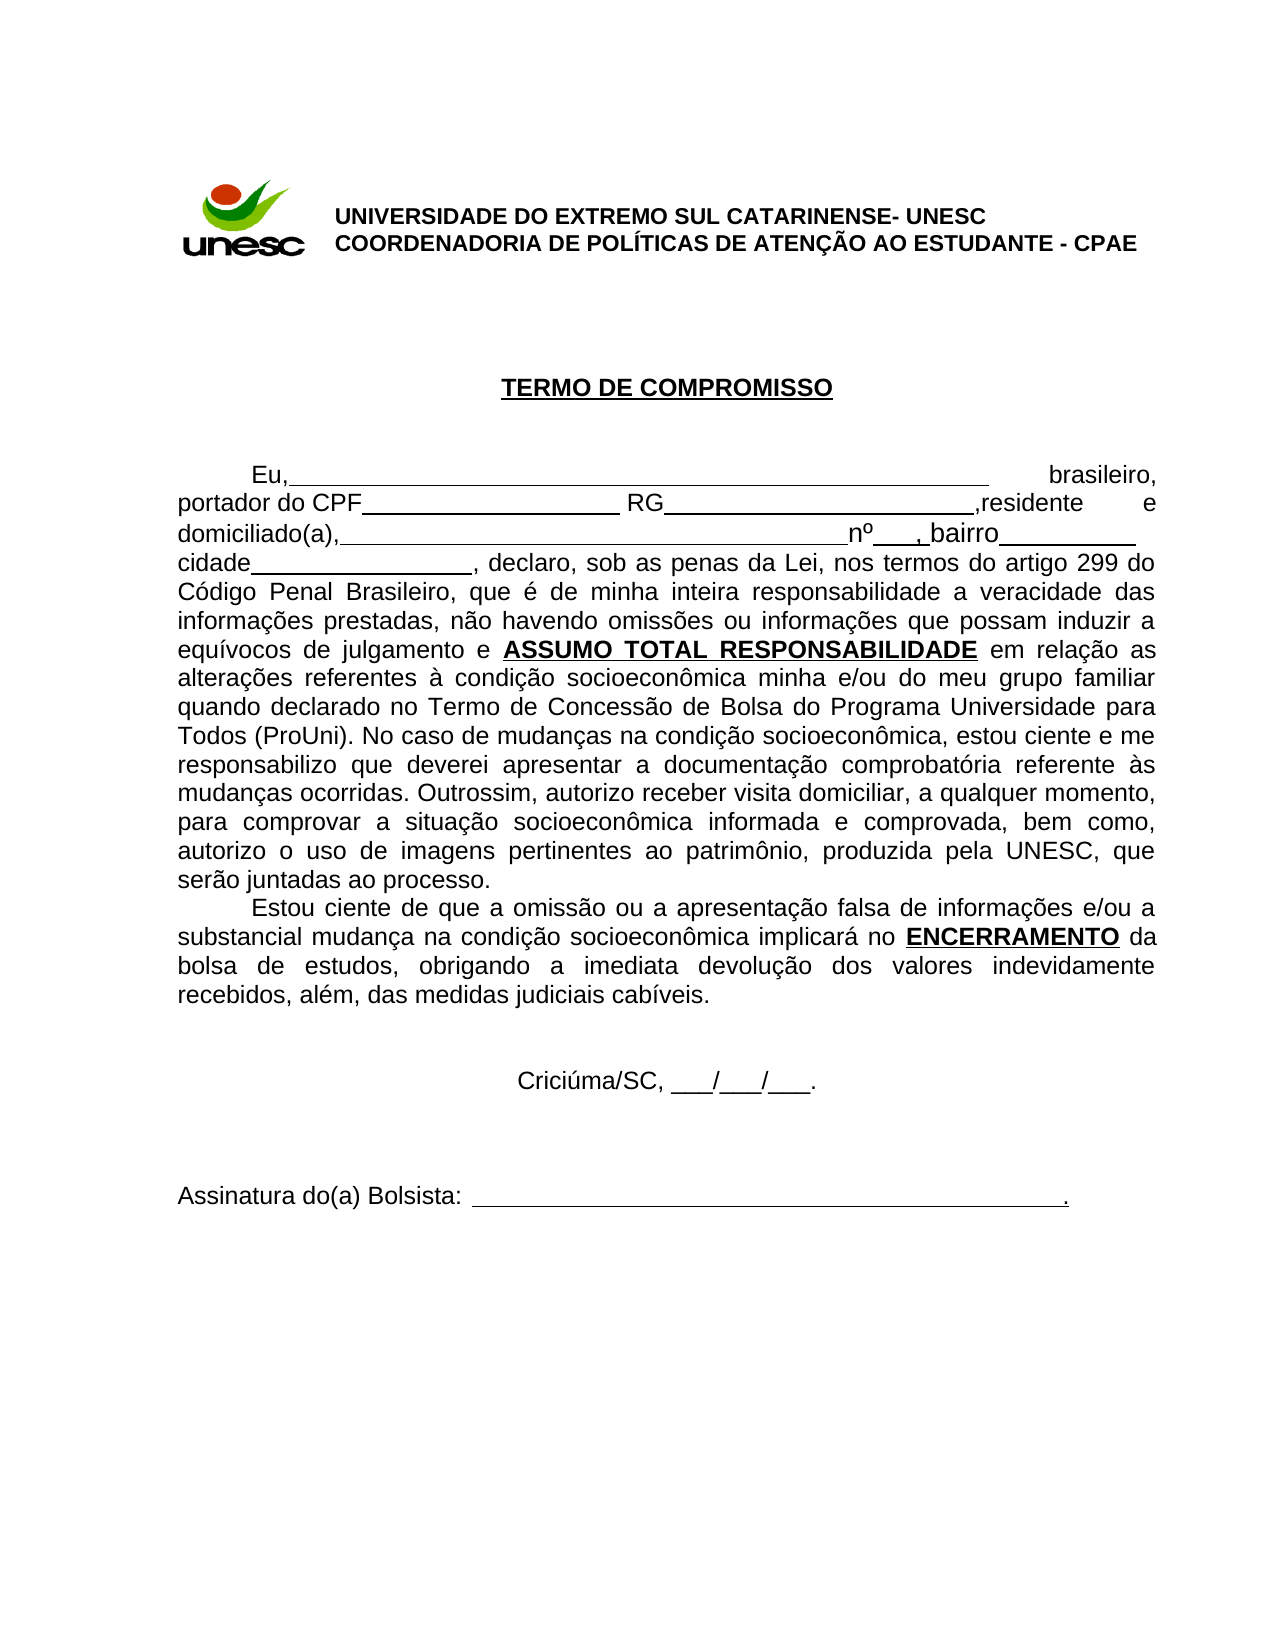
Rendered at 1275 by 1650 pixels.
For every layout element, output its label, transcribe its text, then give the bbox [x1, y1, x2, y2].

text Assinatura do(a) Bolsista: . [177, 1181, 1157, 1210]
text Estou ciente de que a omissão ou a apresentação falsa de informações e/ou a substancial mudança na condição socioeconômica implicará no ENCERRAMENTO da bolsa de estudos, obrigando a imediata devolução dos valores indevidamente recebidos, além, das medidas judiciais cabíveis. [177, 893, 1157, 1008]
picture [177, 177, 309, 259]
text Criciúma/SC, ___/___/___. [177, 1066, 1157, 1095]
text TERMO DE COMPROMISSO [177, 373, 1157, 402]
text Eu, brasileiro, portador do CPF RG ,residente e domiciliado(a), nº , bairro [177, 460, 1157, 548]
text cidade , declaro, sob as penas da Lei, nos termos do artigo 299 do Código Penal Brasileiro, que é de minha inteira responsabilidade a veracidade das informações prestadas, não havendo omissões ou informações que possam induzir a equívocos de julgamento e ASSUMO TOTAL RESPONSABILIDADE em relação as alterações referentes à condição socioeconômica minha e/ou do meu grupo familiar quando declarado no Termo de Concessão de Bolsa do Programa Universidade para Todos (ProUni). No caso de mudanças na condição socioeconômica, estou ciente e me responsabilizo que deverei apresentar a documentação comprobatória referente às mudanças ocorridas. Outrossim, autorizo receber visita domiciliar, a qualquer momento, para comprovar a situação socioeconômica informada e comprovada, bem como, autorizo o uso de imagens pertinentes ao patrimônio, produzida pela UNESC, que serão juntadas ao processo. [177, 548, 1157, 893]
